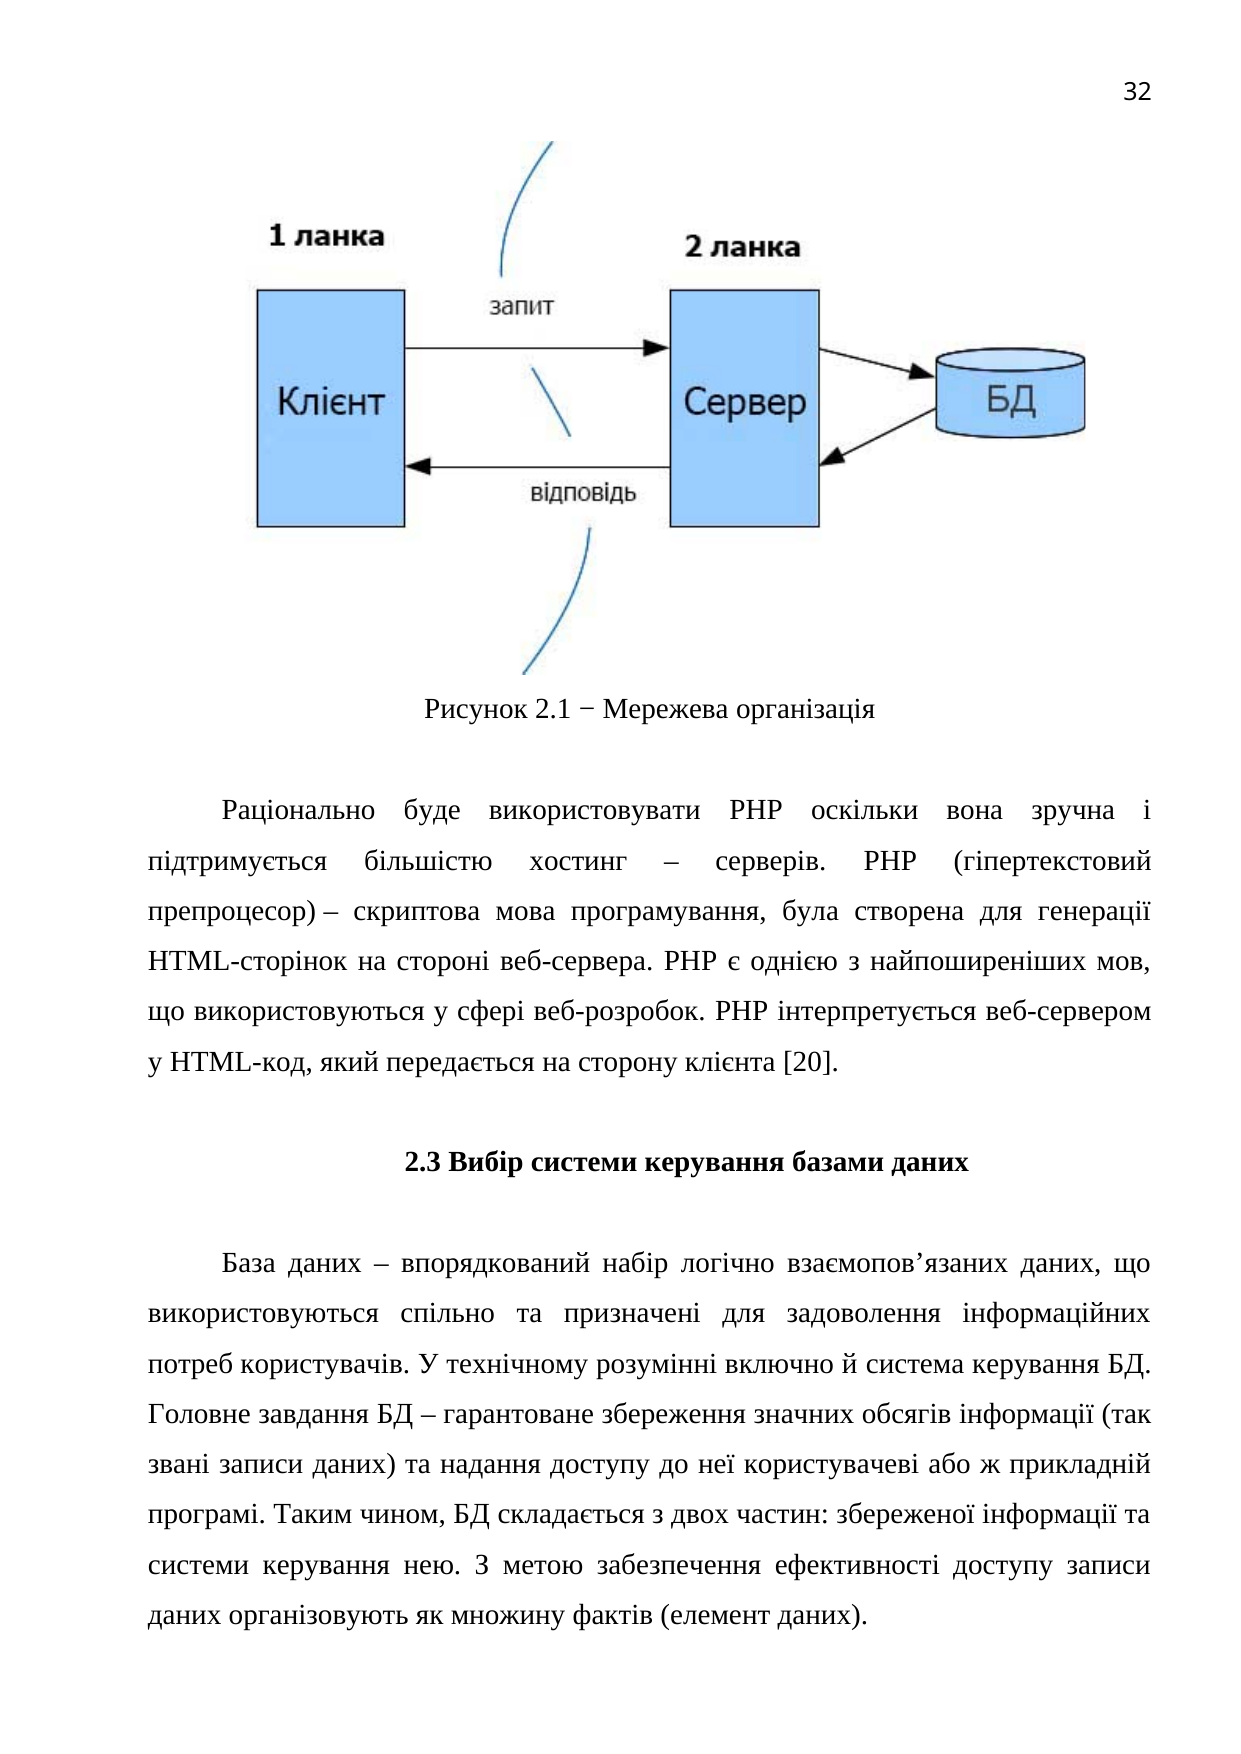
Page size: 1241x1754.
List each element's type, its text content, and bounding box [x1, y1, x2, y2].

text 2.3 Вибір системи керування базами даних [148, 1144, 1152, 1178]
text Рисунок 2.1 − Мережева організація [148, 692, 1152, 725]
picture [221, 141, 1086, 675]
text Раціонально буде використовувати PHP оскільки вона зручна і підтримується більшістю хостинг – серверів. PHP (гіпертекстовий препроцесор) – скриптова мова програмування, була створена для генерації HTML-сторінок на стороні веб-сервера. PHP є однією з найпоширеніших мов, що використовуються у сфері веб-розробок. PHP інтерпретується веб-сервером у HTML-код, який передається на сторону клієнта [20]. [148, 792, 1152, 1077]
text База даних – впорядкований набір логічно взаємопов’язаних даних, що використовуються спільно та призначені для задоволення інформаційних потреб користувачів. У технічному розумінні включно й система керування БД. Головне завдання БД – гарантоване збереження значних обсягів інформації (так звані записи даних) та надання доступу до неї користувачеві або ж прикладній програмі. Таким чином, БД складається з двох частин: збереженої інформації та системи керування нею. З метою забезпечення ефективності доступу записи даних організовують як множину фактів (елемент даних). [148, 1245, 1152, 1631]
